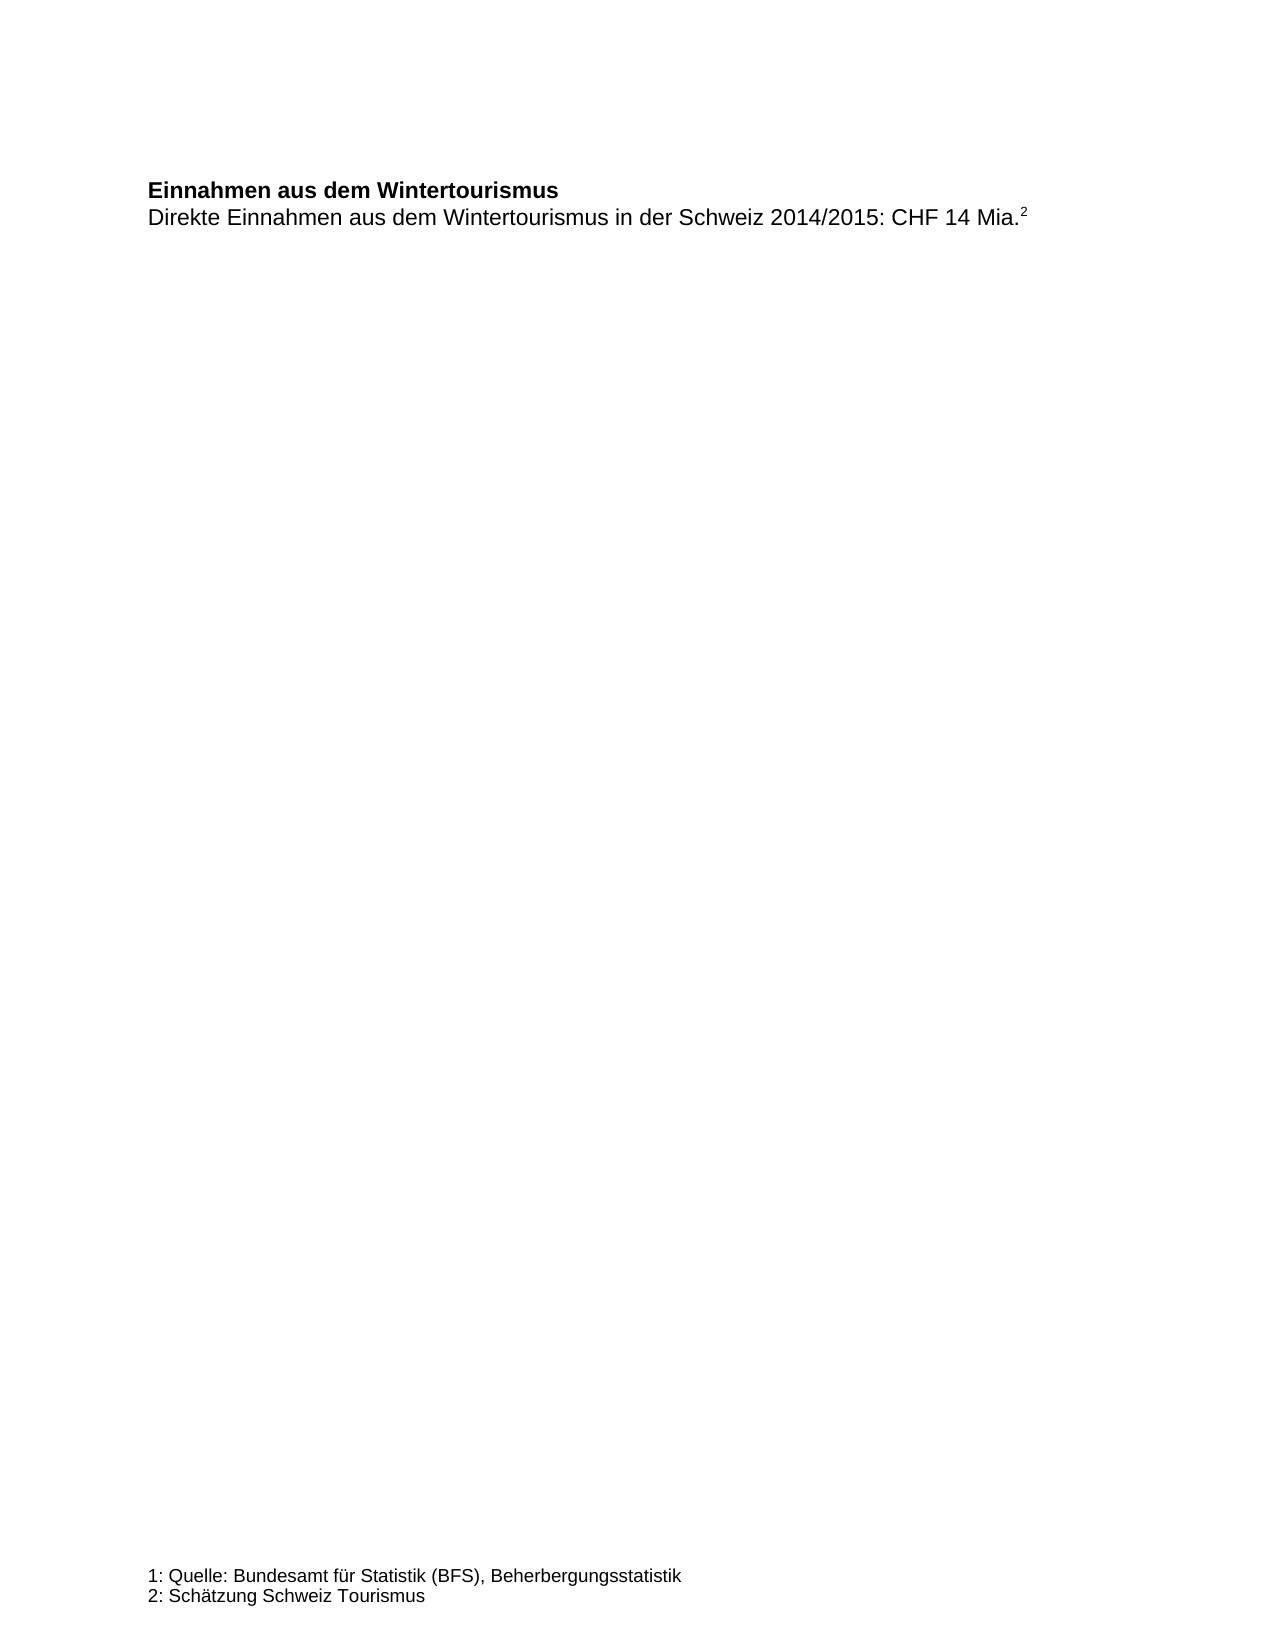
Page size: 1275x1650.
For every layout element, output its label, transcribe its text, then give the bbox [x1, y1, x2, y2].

subtitle Einnahmen aus dem Wintertourismus [148, 177, 1127, 204]
text Direkte Einnahmen aus dem Wintertourismus in der Schweiz 2014/2015: CHF 14 Mia.2 [148, 204, 1127, 230]
